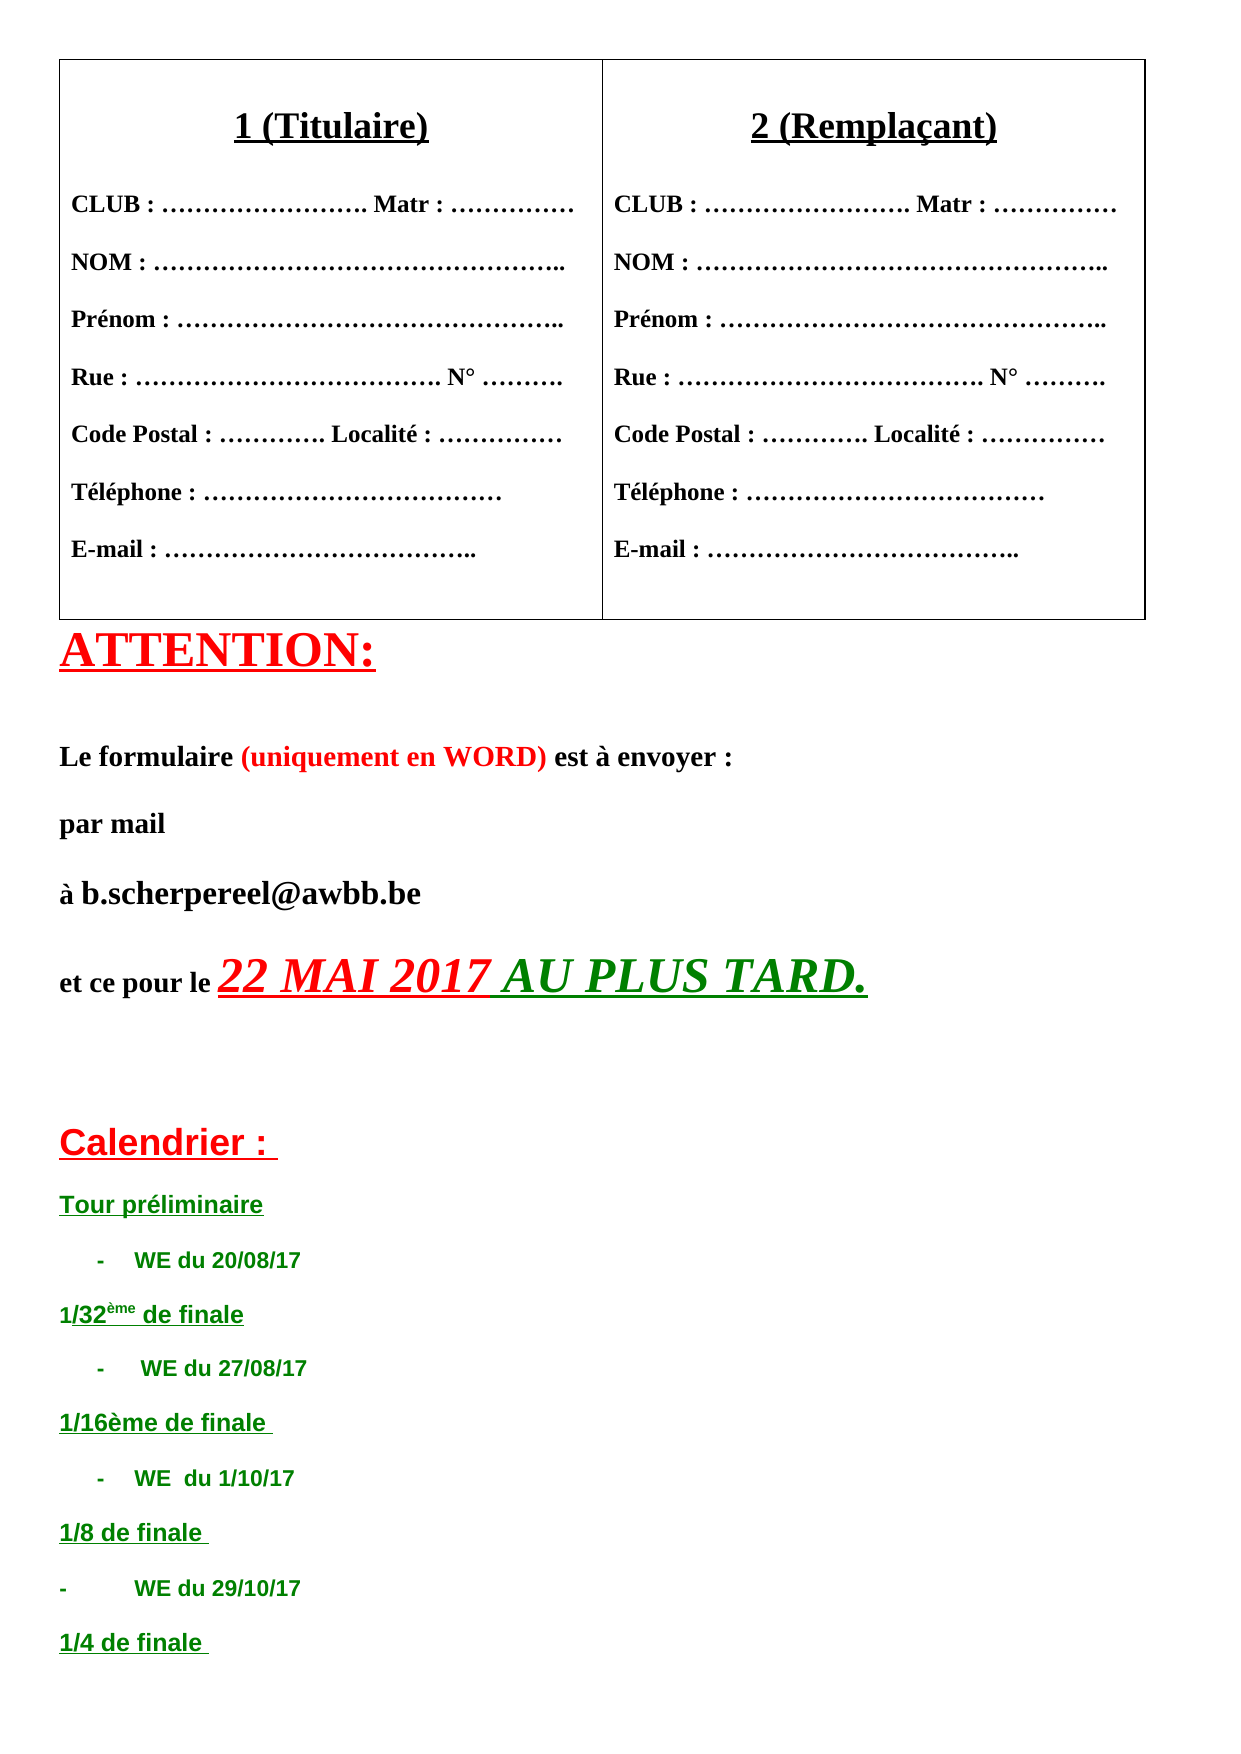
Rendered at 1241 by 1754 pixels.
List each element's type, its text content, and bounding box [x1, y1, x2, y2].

text Tour préliminaire [59, 1190, 1181, 1218]
text 1/16ème de finale [59, 1408, 1181, 1436]
text Le formulaire (uniquement en WORD) est à envoyer : [59, 739, 1181, 773]
text 1/32ème de finale [59, 1300, 1181, 1329]
text à [59, 873, 1181, 912]
list WE du 27/08/17 [97, 1355, 1181, 1381]
text par mail [59, 773, 1181, 840]
text 1/8 de finale [59, 1518, 1181, 1547]
text - WE du 29/10/17 [59, 1575, 1181, 1602]
text ATTENTION: [59, 619, 1181, 677]
text Calendrier : [59, 1120, 1181, 1163]
text 1/4 de finale [59, 1628, 1181, 1657]
list WE du 1/10/17 [97, 1465, 1181, 1492]
text et ce pour le 22 2017 AU TARD. [59, 945, 1181, 1003]
table_header 1 (Titulaire) CLUB : ……………………. Matr : …………… NOM : ………………………………………….. Prénom : ……………………………………….. Rue : ………………………………. N° ………. Code Postal : …………. Localité : …………… Téléphone : ……………………………… E-mail : ……………………………….. [60, 60, 602, 618]
list WE du 20/08/17 [97, 1247, 1181, 1273]
table_header 2 (Remplaçant) CLUB : ……………………. Matr : …………… NOM : ………………………………………….. Prénom : ……………………………………….. Rue : ………………………………. N° ………. Code Postal : …………. Localité : …………… Téléphone : ……………………………… E-mail : ……………………………….. [603, 60, 1144, 618]
